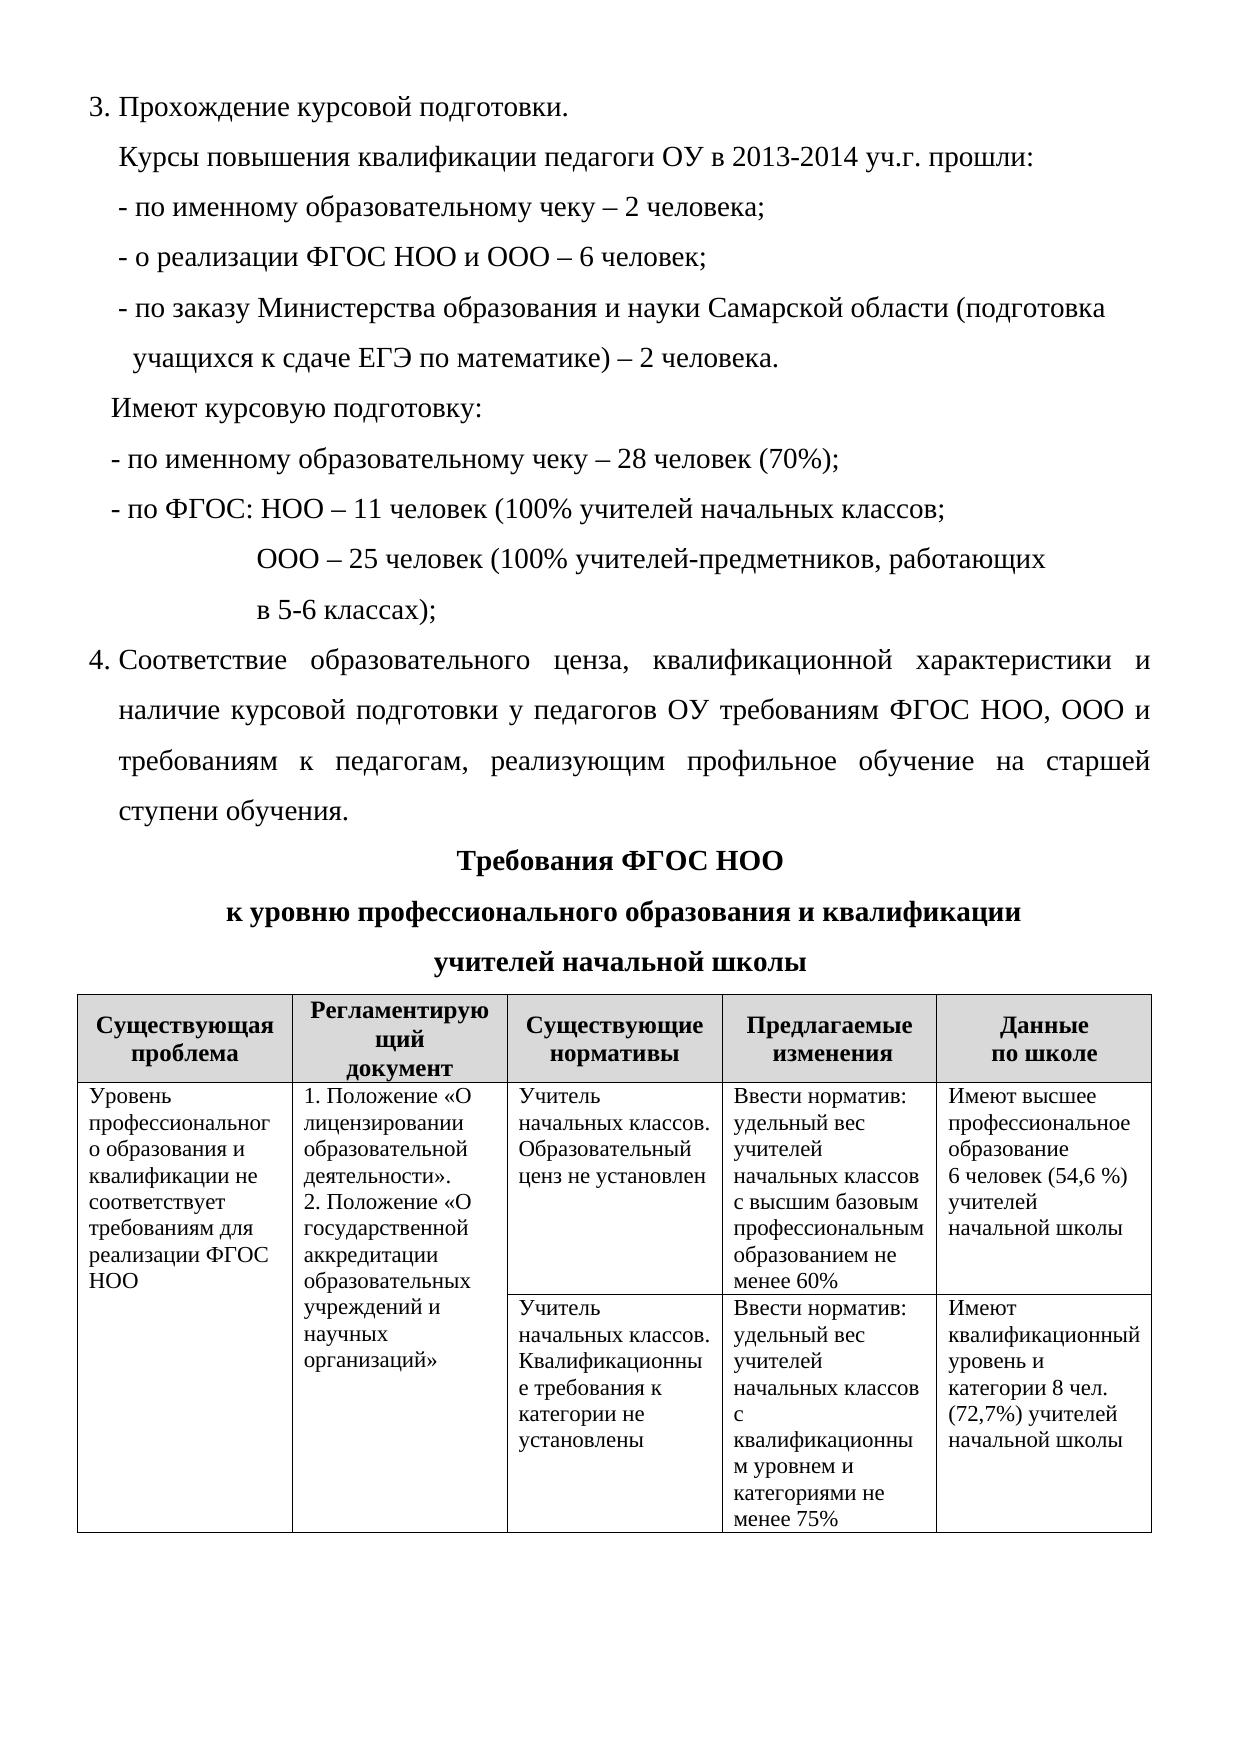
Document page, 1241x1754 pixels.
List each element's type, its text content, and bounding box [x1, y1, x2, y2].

text Имеют курсовую подготовку: [89, 391, 1152, 424]
text к уровню профессионального образования и квалификации [89, 894, 1152, 927]
table_cell Ввести норматив: удельный вес учителей начальных классов с квалификационным уровнем и категориями не менее 75% [723, 1295, 936, 1532]
table_header Данные по школе [937, 995, 1151, 1082]
text учителей начальной школы [89, 944, 1152, 977]
table_header Регламентирующий документ [293, 995, 507, 1082]
table_cell Уровень профессионального образования и квалификации не соответствует требованиям для реализации ФГОС НОО [78, 1083, 292, 1532]
table_cell 1. Положение «О лицензировании образовательной деятельности». 2. Положение «О государственной аккредитации образовательных учреждений и научных организаций» [293, 1083, 507, 1532]
text в 5-6 классах); [89, 592, 1152, 625]
list Соответствие образовательного ценза, квалификационной характеристики и наличие курсовой подготовки у педагогов ОУ требованиям ФГОС НОО, ООО и требованиям к педагогам, реализующим профильное обучение на старшей ступени обучения. [89, 642, 1152, 827]
table_cell Имеют квалификационный уровень и категории 8 чел. (72,7%) учителей начальной школы [937, 1295, 1151, 1532]
table_cell Учитель начальных классов. Образовательный ценз не установлен [508, 1083, 722, 1293]
table_cell Ввести норматив: удельный вес учителей начальных классов с высшим базовым профессиональным образованием не менее 60% [723, 1083, 936, 1293]
table_header Существующие нормативы [508, 995, 722, 1082]
table_header Существующая проблема [78, 995, 292, 1082]
text ООО – 25 человек (100% учителей-предметников, работающих [89, 541, 1152, 575]
text учащихся к сдаче ЕГЭ по математике) – 2 человека. [89, 340, 1152, 374]
table_cell Учитель начальных классов. Квалификационные требования к категории не установлены [508, 1295, 722, 1532]
text - по именному образовательному чеку – 28 человек (70%); [89, 441, 1152, 474]
table_cell Имеют высшее профессиональное образование 6 человек (54,6 %) учителей начальной школы [937, 1083, 1151, 1293]
text - по ФГОС: НОО – 11 человек (100% учителей начальных классов; [89, 491, 1152, 525]
list Прохождение курсовой подготовки. [89, 89, 1152, 122]
table_header Предлагаемые изменения [723, 995, 936, 1082]
text - о реализации ФГОС НОО и ООО – 6 человек; [89, 239, 1152, 273]
text Курсы повышения квалификации педагоги ОУ в 2013-2014 уч.г. прошли: [89, 139, 1152, 172]
text - по именному образовательному чеку – 2 человека; [89, 189, 1152, 223]
text - по заказу Министерства образования и науки Самарской области (подготовка [89, 290, 1152, 323]
text Требования ФГОС НОО [89, 843, 1152, 877]
